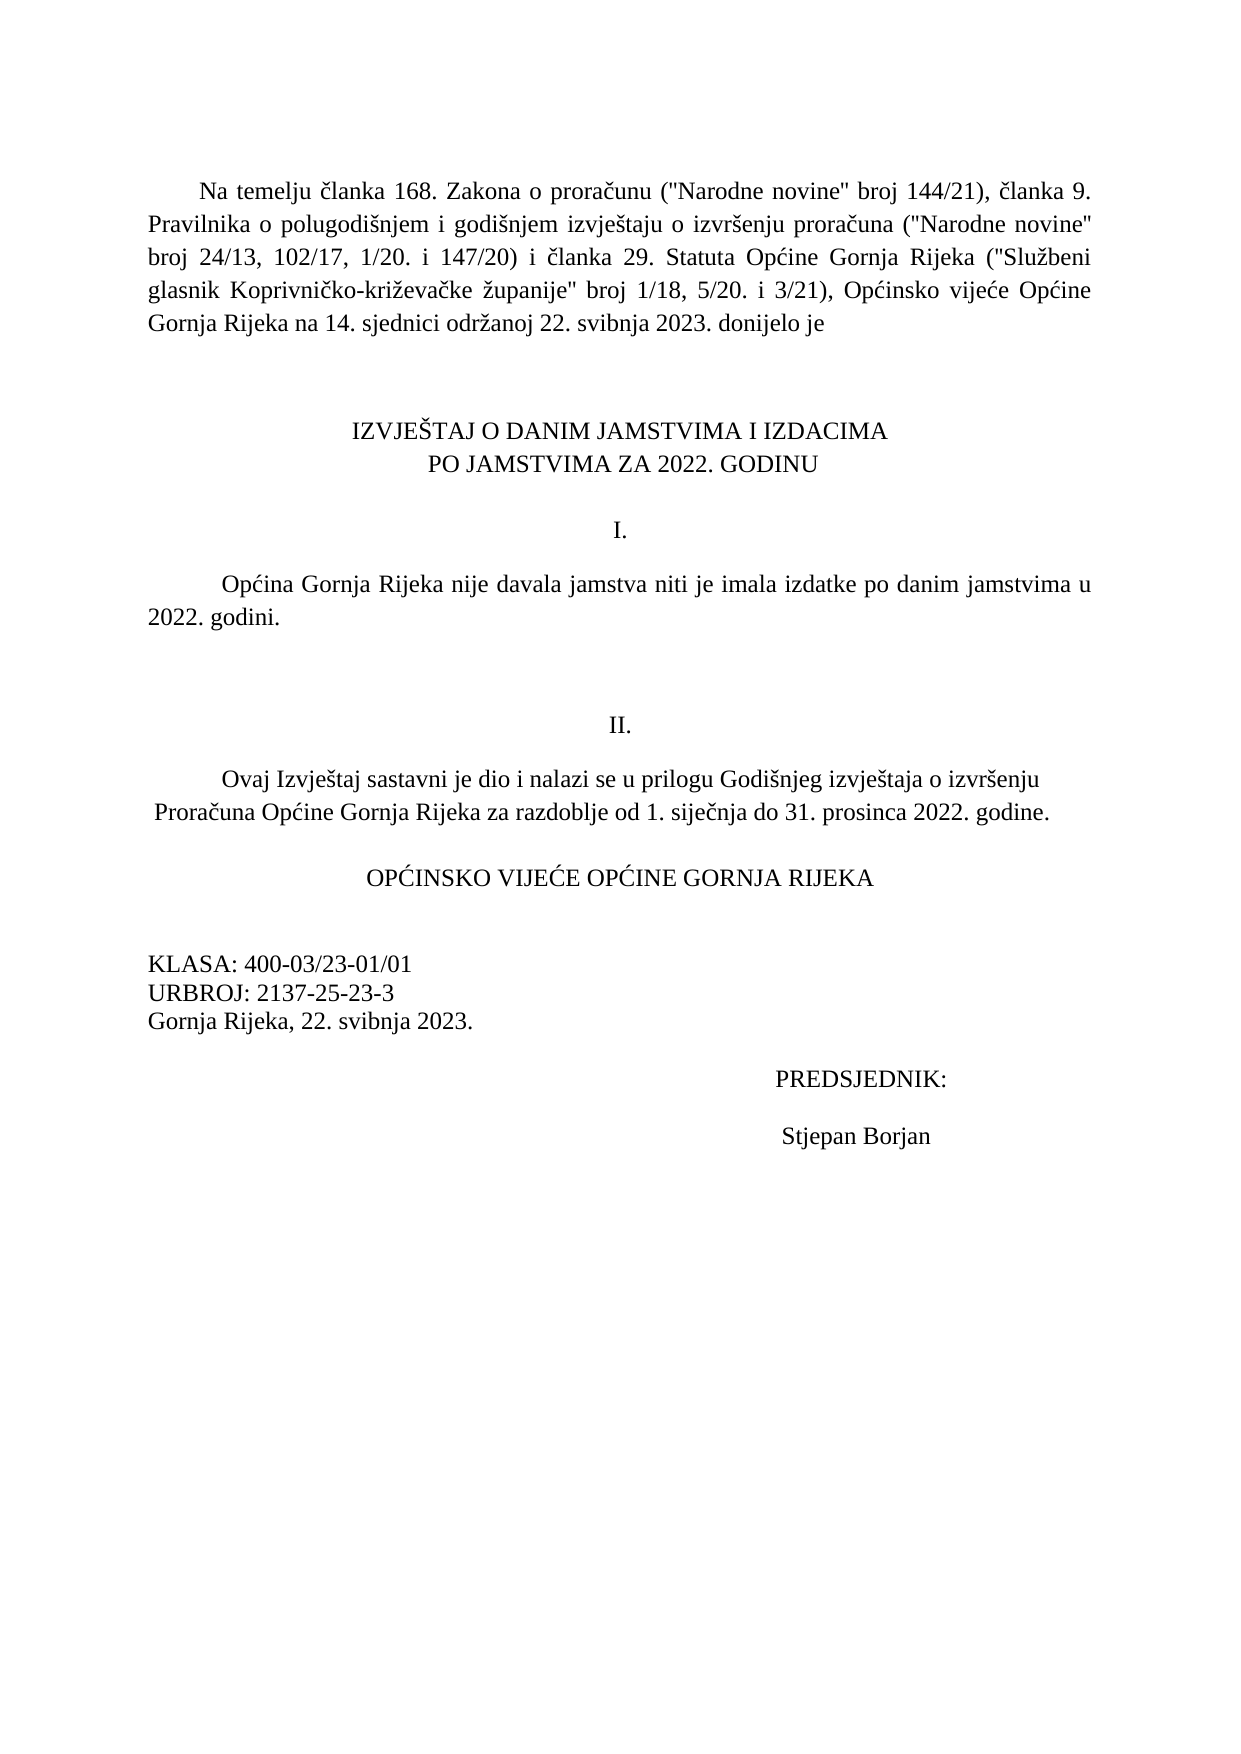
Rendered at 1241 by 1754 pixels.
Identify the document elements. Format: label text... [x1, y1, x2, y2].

text II. [148, 710, 1093, 738]
text PO JAMSTVIMA ZA 2022. GODINU [148, 449, 1093, 478]
text OPĆINSKO VIJEĆE OPĆINE GORNJA RIJEKA [148, 863, 1093, 891]
text Stjepan Borjan [738, 1121, 1093, 1150]
text URBROJ: 2137-25-23-3 [148, 978, 1093, 1006]
text Općina Gornja Rijeka nije davala jamstva niti je imala izdatke po danim jamstvima u 2022. godini. [148, 569, 1093, 631]
text Gornja Rijeka, 22. svibnja 2023. [148, 1006, 1093, 1035]
text PREDSJEDNIK: [738, 1064, 1093, 1093]
text IZVJEŠTAJ O DANIM JAMSTVIMA I IZDACIMA [148, 416, 1093, 445]
text Ovaj Izvještaj sastavni je dio i nalazi se u prilogu Godišnjeg izvještaja o izvršenju [148, 764, 1093, 792]
text Na temelju članka 168. Zakona o proračunu (''Narodne novine'' broj 144/21), članka 9. Pravilnika o polugodišnjem i godišnjem izvještaju o izvršenju proračuna (''Narodne novine'' broj 24/13, 102/17, 1/20. i 147/20) i članka 29. Statuta Općine Gornja Rijeka (''Službeni glasnik Koprivničko-križevačke županije'' broj 1/18, 5/20. i 3/21), Općinsko vijeće Općine Gornja Rijeka na 14. sjednici održanoj 22. svibnja 2023. donijelo je [148, 176, 1093, 337]
text Proračuna Općine Gornja Rijeka za razdoblje od 1. siječnja do 31. prosinca 2022. godine. [148, 797, 1093, 825]
text KLASA: 400-03/23-01/01 [148, 949, 1093, 978]
text I. [148, 515, 1093, 544]
